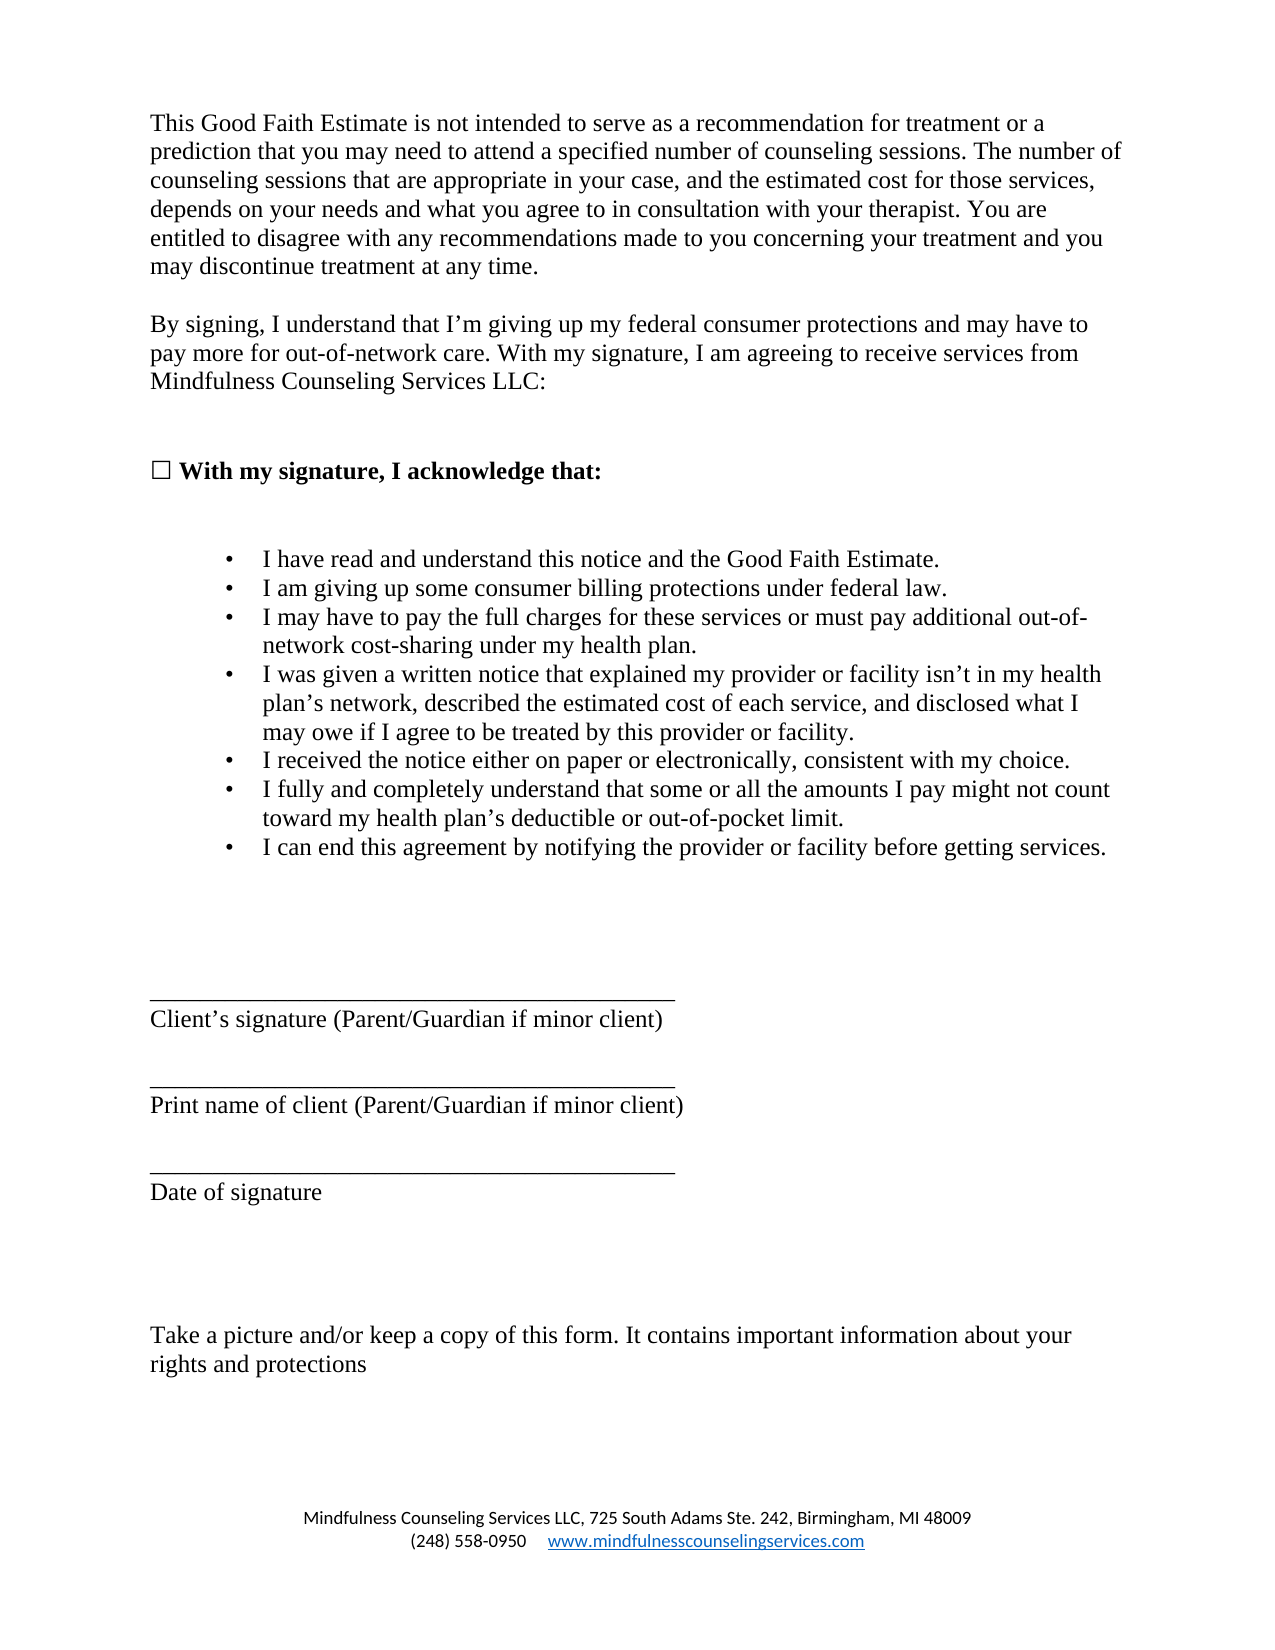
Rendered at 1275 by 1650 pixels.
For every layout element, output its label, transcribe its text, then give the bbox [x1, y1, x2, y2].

text Print name of client (Parent/Guardian if minor client) [150, 1091, 1125, 1119]
list I may have to pay the full charges for these services or must pay additional out-of-network cost-sharing under my health plan. [225, 602, 1125, 659]
text __________________________________________ [150, 1062, 1125, 1091]
list I can end this agreement by notifying the provider or facility before getting services. [225, 832, 1125, 861]
text Take a picture and/or keep a copy of this form. It contains important information about your rights and protections [150, 1321, 1125, 1378]
list I received the notice either on paper or electronically, consistent with my choice. [225, 746, 1125, 774]
text Client’s signature (Parent/Guardian if minor client) [150, 1004, 1125, 1033]
list I was given a written notice that explained my provider or facility isn’t in my health plan’s network, described the estimated cost of each service, and disclosed what I may owe if I agree to be treated by this provider or facility. [225, 659, 1125, 746]
list I have read and understand this notice and the Good Faith Estimate. [225, 544, 1125, 573]
text ☐ With my signature, I acknowledge that: [150, 453, 1125, 487]
text __________________________________________ [150, 1148, 1125, 1177]
text __________________________________________ [150, 976, 1125, 1004]
list I fully and completely understand that some or all the amounts I pay might not count toward my health plan’s deductible or out-of-pocket limit. [225, 774, 1125, 832]
text This Good Faith Estimate is not intended to serve as a recommendation for treatment or a prediction that you may need to attend a specified number of counseling sessions. The number of counseling sessions that are appropriate in your case, and the estimated cost for those services, depends on your needs and what you agree to in consultation with your therapist. You are entitled to disagree with any recommendations made to you concerning your treatment and you may discontinue treatment at any time. [150, 108, 1125, 280]
text By signing, I understand that I’m giving up my federal consumer protections and may have to pay more for out-of-network care. With my signature, I am agreeing to receive services from Mindfulness Counseling Services LLC: [150, 309, 1125, 395]
list I am giving up some consumer billing protections under federal law. [225, 573, 1125, 602]
text Date of signature [150, 1177, 1125, 1206]
